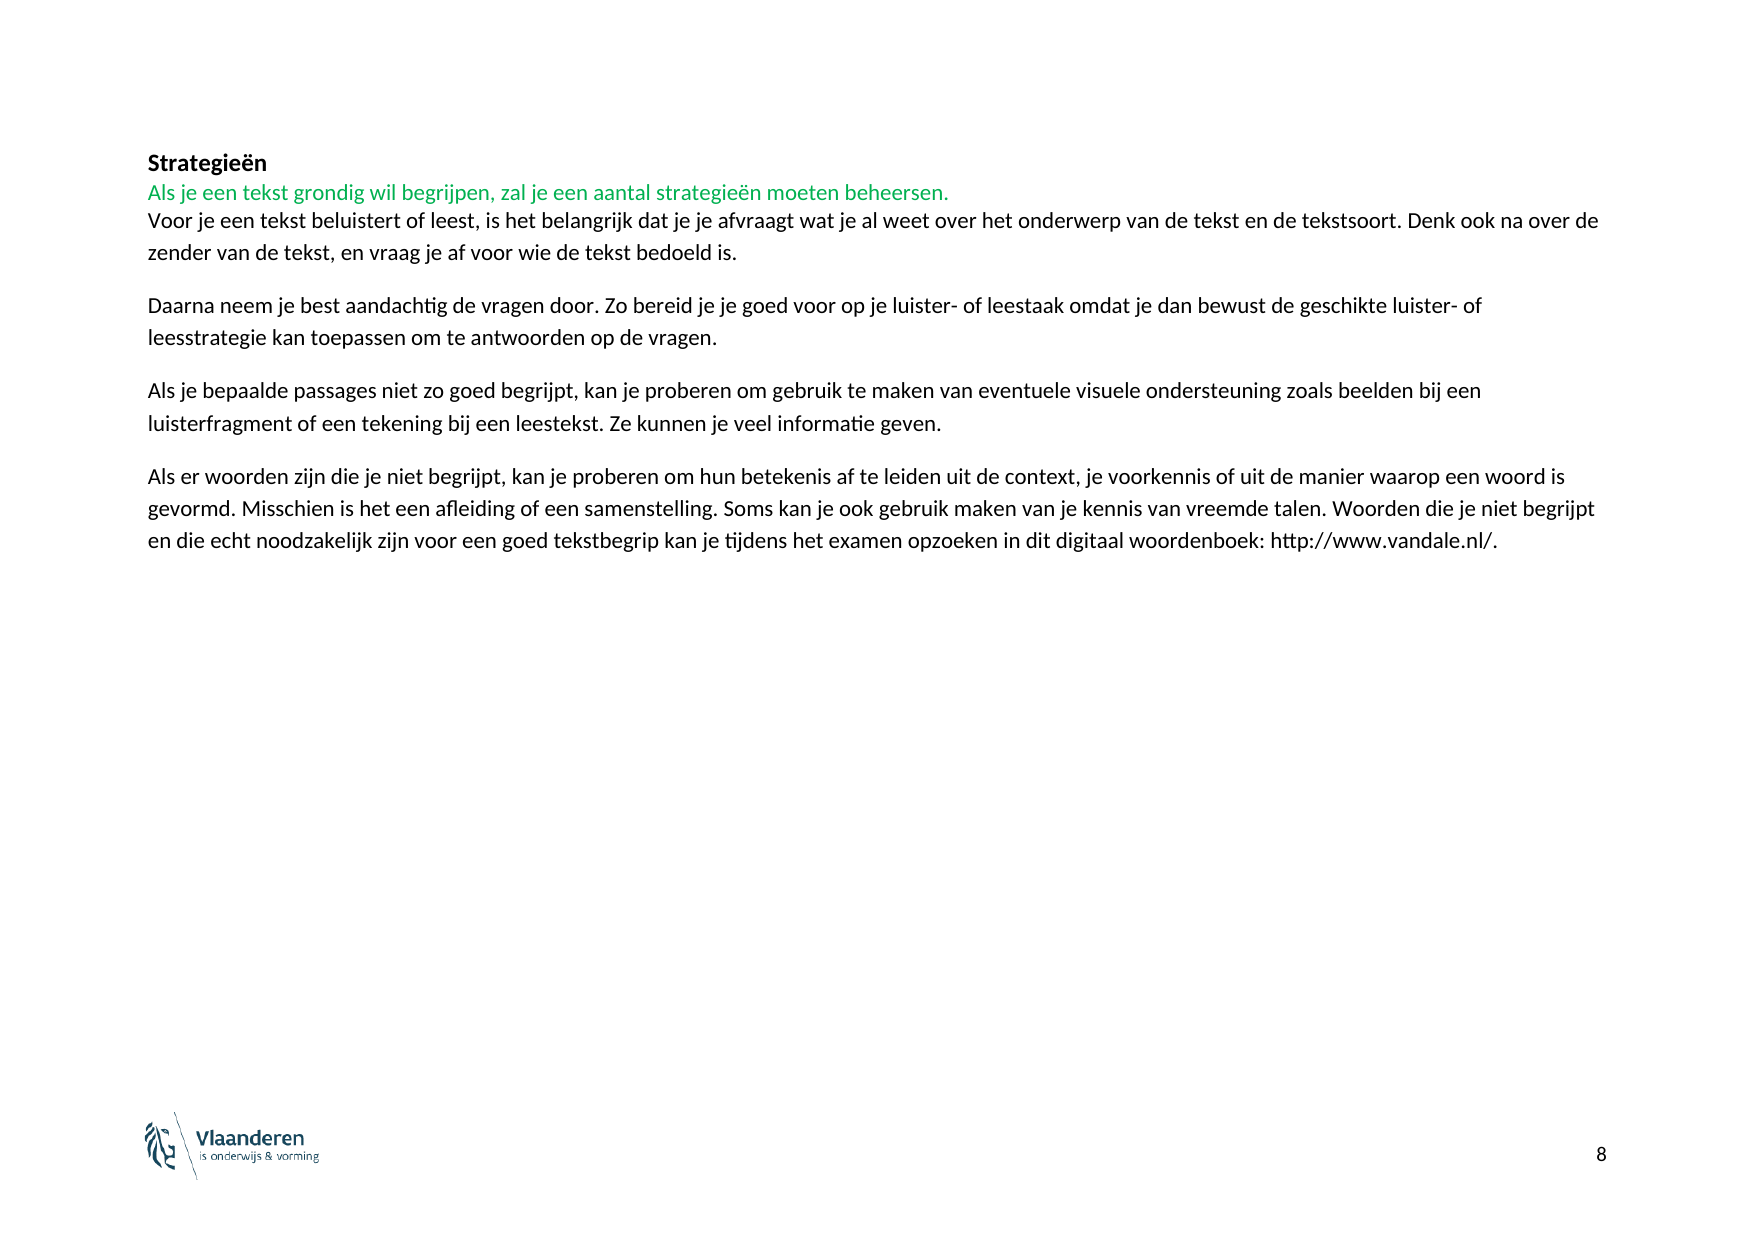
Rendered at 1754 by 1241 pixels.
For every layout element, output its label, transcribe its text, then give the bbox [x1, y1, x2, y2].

text Voor je een tekst beluistert of leest, is het belangrijk dat je je afvraagt wat je al weet over het onderwerp van de tekst en de tekstsoort. Denk ook na over de zender van de tekst, en vraag je af voor wie de tekst bedoeld is. [148, 206, 1606, 266]
text Als er woorden zijn die je niet begrijpt, kan je proberen om hun betekenis af te leiden uit de context, je voorkennis of uit de manier waarop een woord is gevormd. Misschien is het een afleiding of een samenstelling. Soms kan je ook gebruik maken van je kennis van vreemde talen. Woorden die je niet begrijpt en die echt noodzakelijk zijn voor een goed tekstbegrip kan je tijdens het examen opzoeken in dit digitaal woordenboek: http://www.vandale.nl/. [148, 462, 1606, 554]
text Als je een tekst grondig wil begrijpen, zal je een aantal strategieën moeten beheersen. [148, 178, 1606, 206]
text Strategieën [148, 148, 1606, 178]
picture [144, 1112, 327, 1180]
text Als je bepaalde passages niet zo goed begrijpt, kan je proberen om gebruik te maken van eventuele visuele ondersteuning zoals beelden bij een luisterfragment of een tekening bij een leestekst. Ze kunnen je veel informatie geven. [148, 377, 1606, 437]
text Daarna neem je best aandachtig de vragen door. Zo bereid je je goed voor op je luister- of leestaak omdat je dan bewust de geschikte luister- of leesstrategie kan toepassen om te antwoorden op de vragen. [148, 291, 1606, 352]
